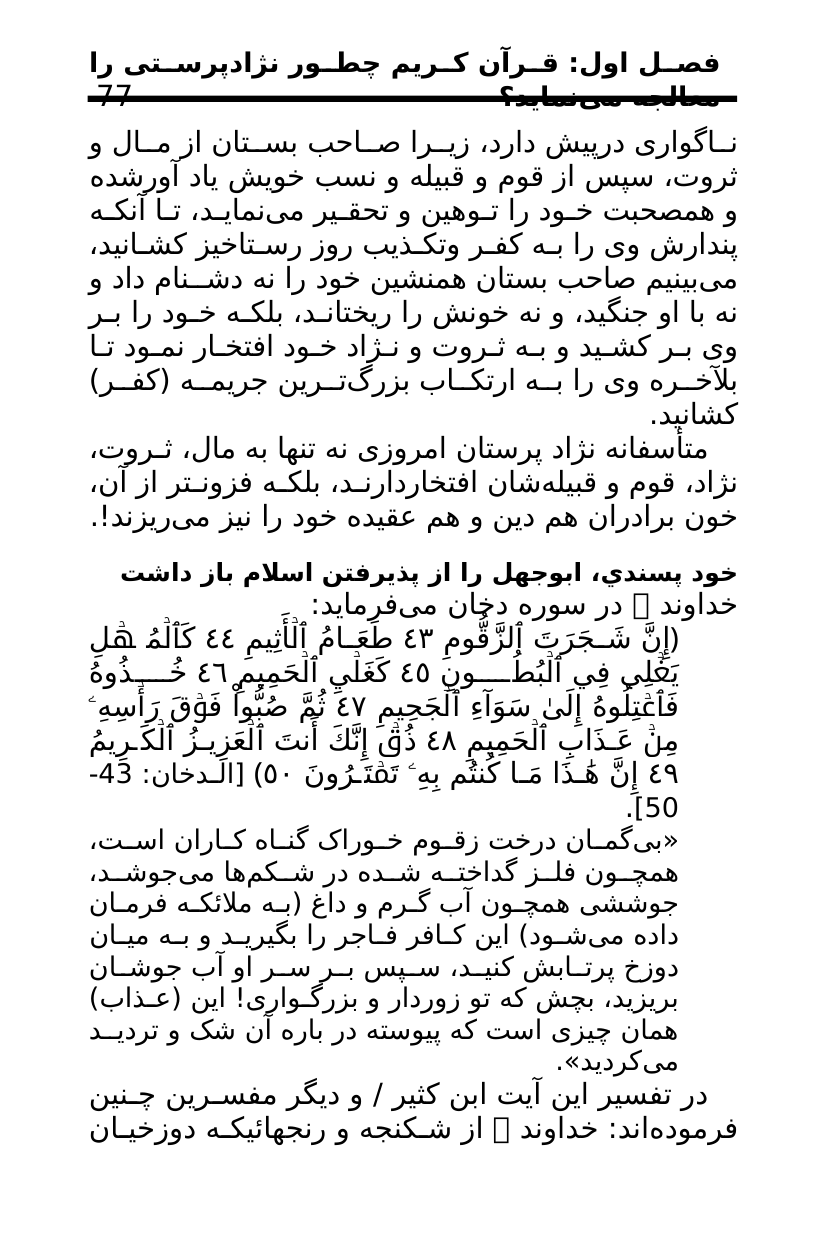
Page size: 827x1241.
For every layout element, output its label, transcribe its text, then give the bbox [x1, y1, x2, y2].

text ﴿إِنَّ شَجَرَتَ ٱلزَّقُّومِ ٤٣ طَعَامُ ٱلۡأَثِيمِ ٤٤ كَٱلۡمُهۡلِ يَغۡلِي فِي ٱلۡبُطُونِ ٤٥ كَغَلۡيِ ٱلۡحَمِيمِ ٤٦ خُذُوهُ فَٱعۡتِلُوهُ إِلَىٰ سَوَآءِ ٱلۡجَحِيمِ ٤٧ ثُمَّ صُبُّواْ فَوۡقَ رَأۡسِهِۦ مِنۡ عَذَابِ ٱلۡحَمِيمِ ٤٨ ذُقۡ إِنَّكَ أَنتَ ٱلۡعَزِيزُ ٱلۡكَرِيمُ ٤٩ إِنَّ هَٰذَا مَا كُنتُم بِهِۦ تَمۡتَرُونَ ٥٠﴾ [الدخان: 43-50]. [89, 621, 679, 825]
text خود پسندي، ابوجهل را از پذيرفتن اسلام باز داشت [89, 558, 738, 587]
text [89, 1077, 738, 1145]
text خداوند در سوره دخان می‌فرماید: [89, 587, 738, 621]
text «بی‌گمان درخت زقوم خوراک گناه کاران است، همچون فلز گداخته شده در شکم‌ها می‌جوشد، جوششی همچون آب گرم و داغ (به ملائکه فرمان داده می‌شود) این کافر فاجر را بگیرید و به میان دوزخ پرتابش کنید، سپس بر سر او آب جوشان بریزید، بچش که تو زوردار و بزرگواری! این (عذاب) همان چیزی است که پیوسته در باره آن شک و تردید می‌کردید». [89, 825, 679, 1077]
text متأسفانه نژاد پرستان امروزی نه تنها به مال، ثروت، نژاد، قوم و قبیله‌شان افتخاردارند، بلکه فزونتر از آن، خون برادران هم دین و هم عقیده خود را نیز می‌ریزند!. [89, 431, 738, 533]
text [89, 125, 738, 431]
